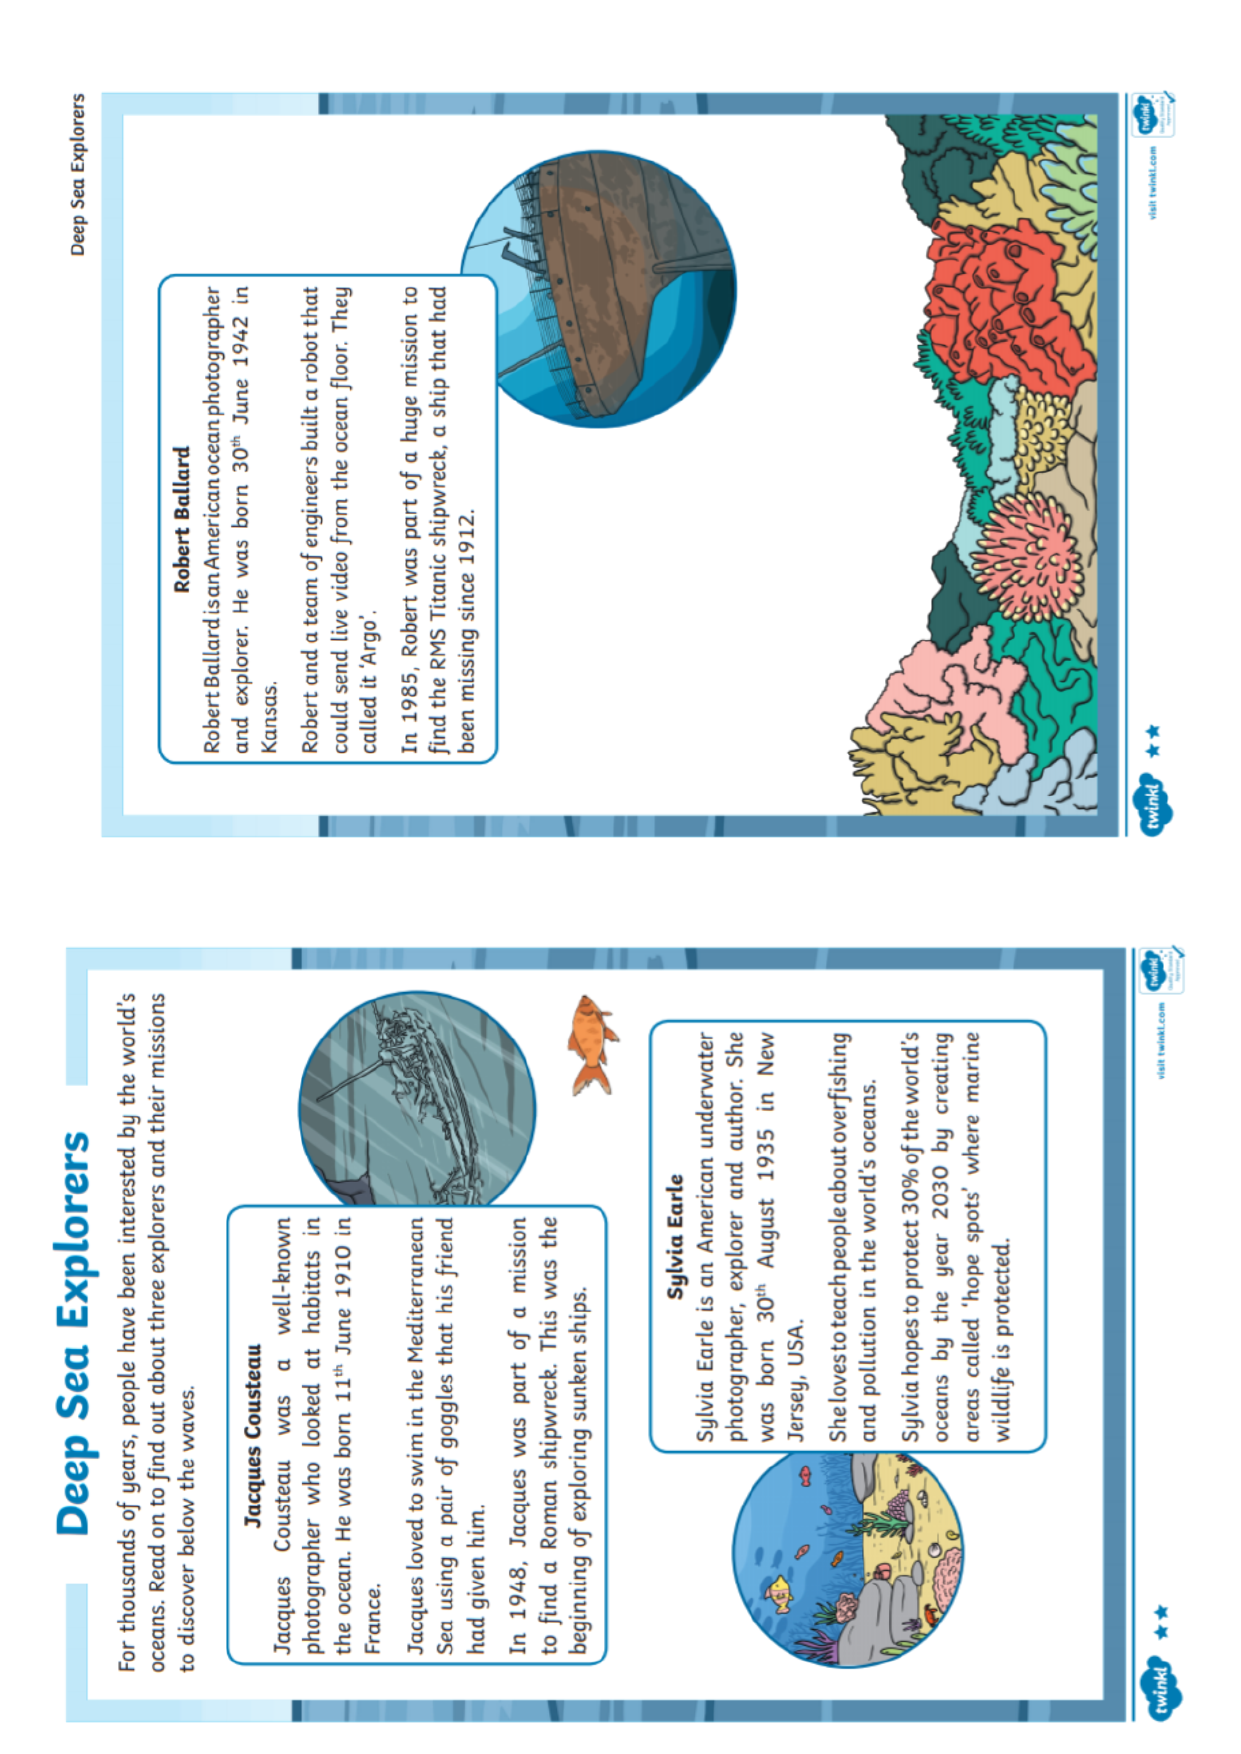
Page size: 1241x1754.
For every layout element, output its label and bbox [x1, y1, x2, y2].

picture [41, 923, 1200, 1739]
picture [61, 77, 1180, 852]
